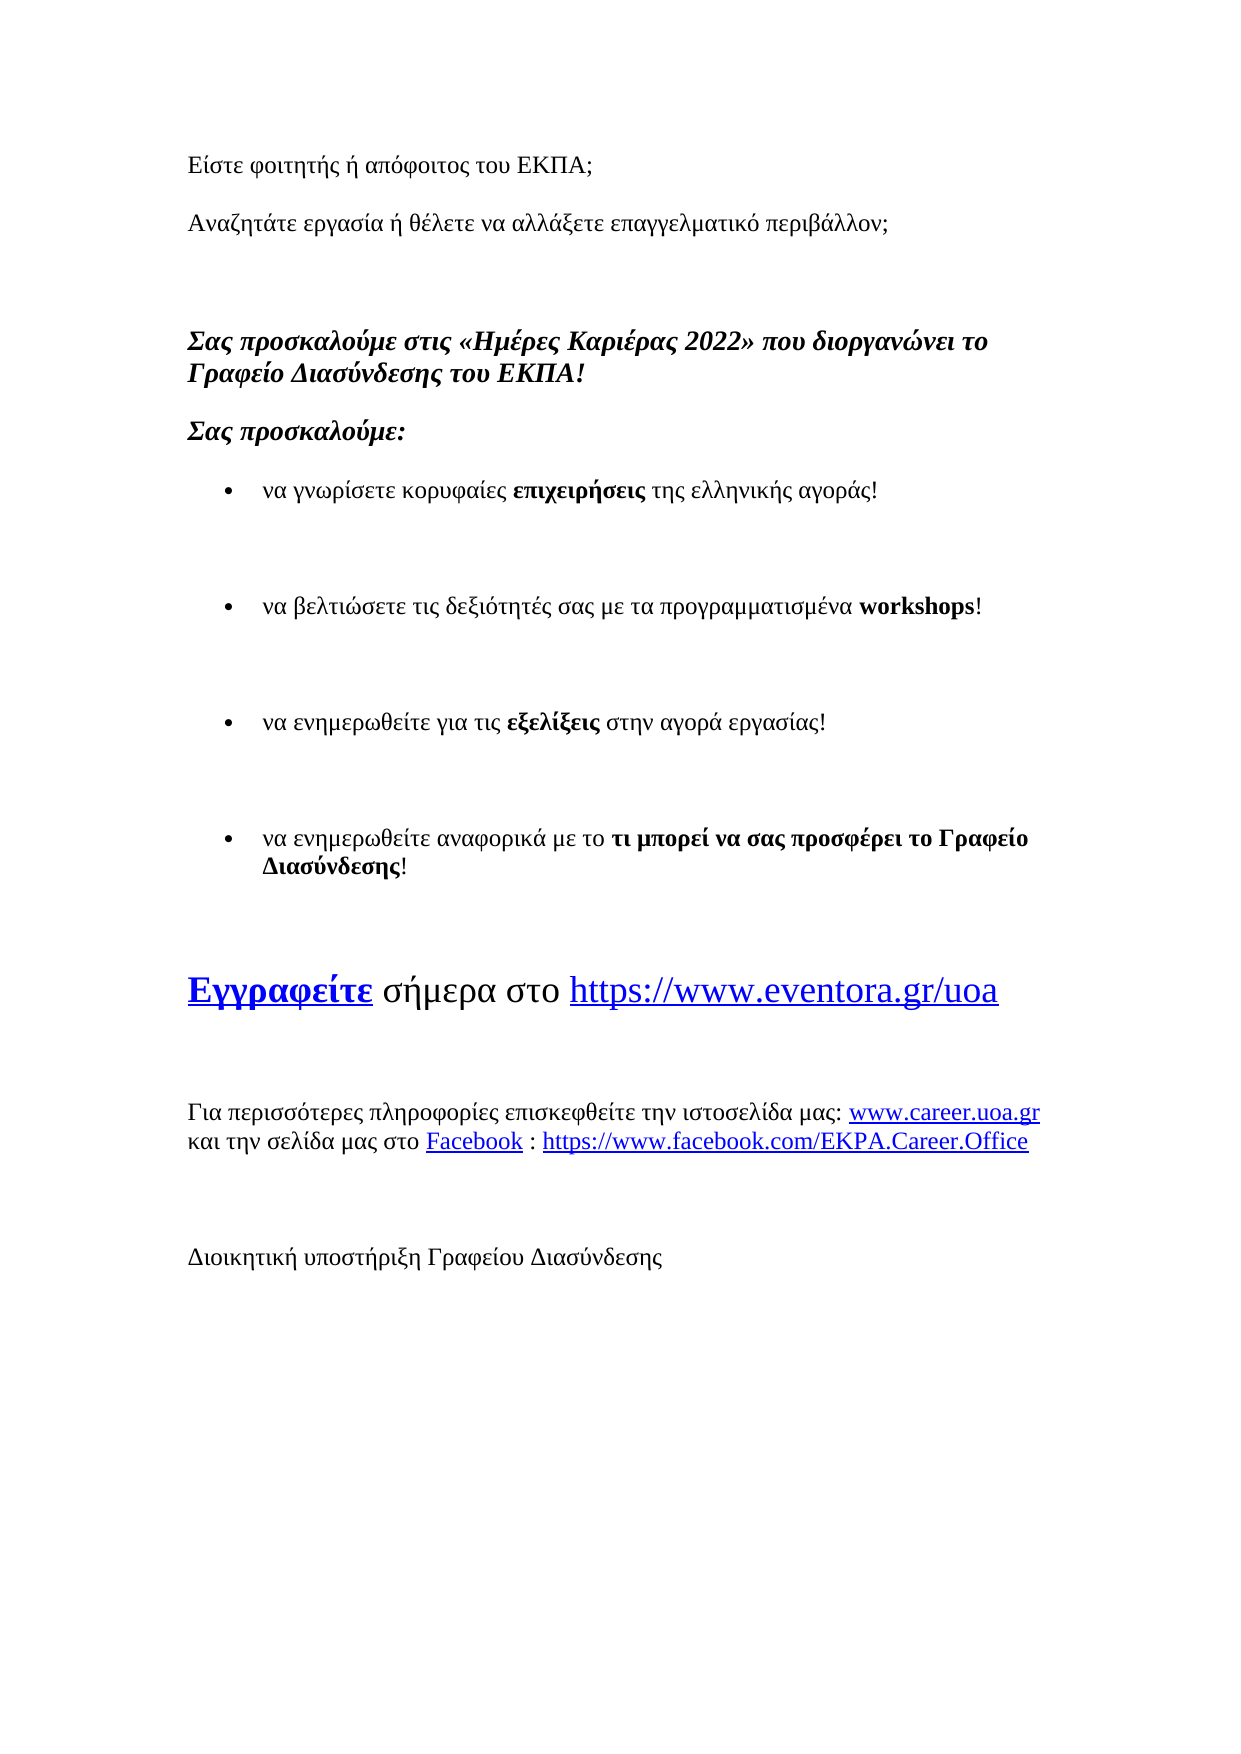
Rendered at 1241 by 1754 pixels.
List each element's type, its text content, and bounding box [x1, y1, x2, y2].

text Διοικητική υποστήριξη Γραφείου Διασύνδεσης [187, 1242, 1053, 1271]
text Για περισσότερες πληροφορίες επισκεφθείτε την ιστοσελίδα μας: www.career.uoa.gr και την σελίδα μας στο Facebook : https://www.facebook.com/EKPA.Career.Office [187, 1097, 1053, 1155]
text Σας προσκαλούμε: [187, 413, 1053, 446]
text Είστε φοιτητής ή απόφοιτος του ΕΚΠΑ; [187, 150, 1053, 179]
list να βελτιώσετε τις δεξιότητές σας με τα προγραμματισμένα workshops! [225, 591, 1053, 620]
list να ενημερωθείτε για τις εξελίξεις στην αγορά εργασίας! [225, 707, 1053, 736]
text Αναζητάτε εργασία ή θέλετε να αλλάξετε επαγγελματικό περιβάλλον; [187, 208, 1053, 237]
text Σας προσκαλούμε στις «Ημέρες Καριέρας 2022» που διοργανώνει το Γραφείο Διασύνδεσης του ΕΚΠΑ! [187, 324, 1053, 388]
text Εγγραφείτε σήμερα στο https://www.eventora.gr/uoa [187, 967, 1053, 1010]
list να γνωρίσετε κορυφαίες επιχειρήσεις της ελληνικής αγοράς! [225, 475, 1053, 504]
list να ενημερωθείτε αναφορικά με το τι μπορεί να σας προσφέρει το Γραφείο Διασύνδεσης! [225, 823, 1053, 880]
